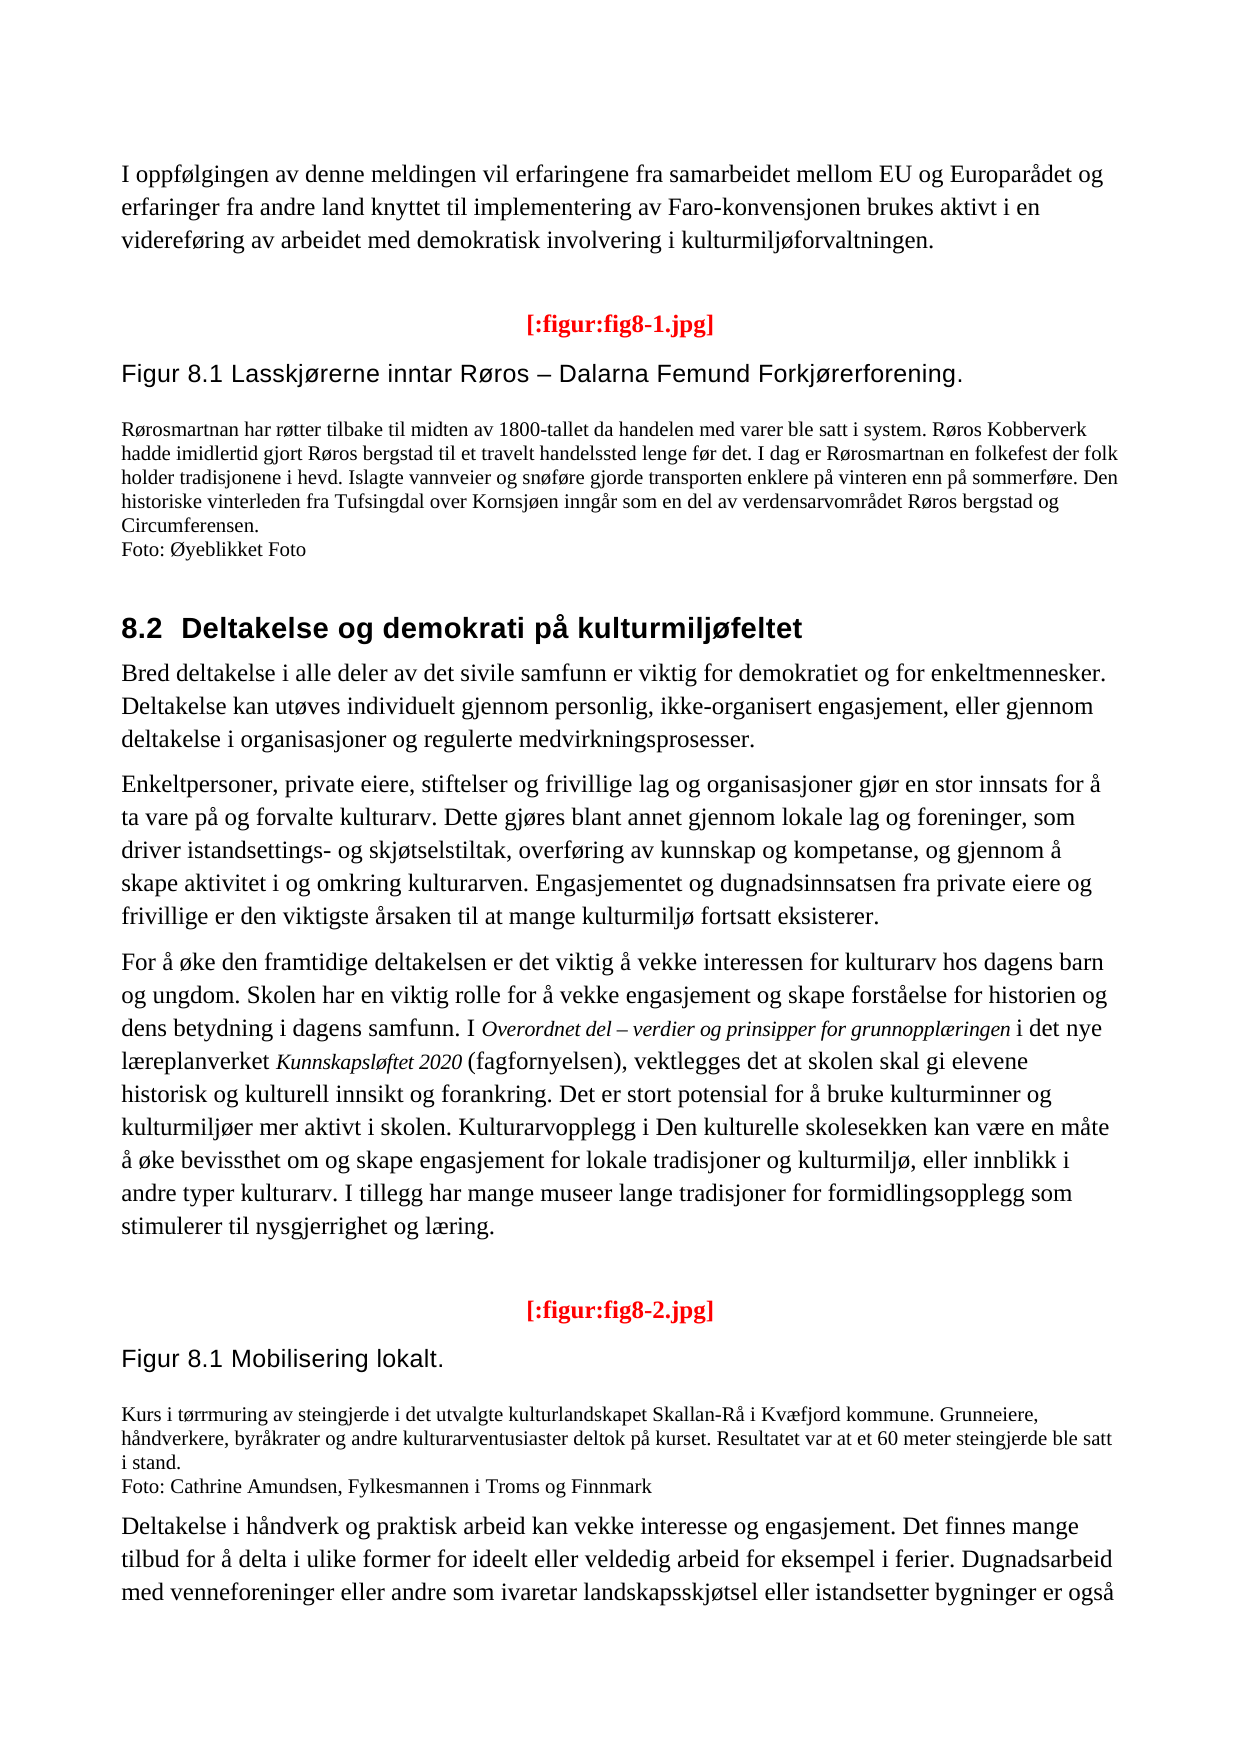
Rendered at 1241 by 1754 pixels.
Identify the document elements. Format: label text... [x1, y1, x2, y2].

text Foto: Øyeblikket Foto [121, 537, 1119, 561]
text Kurs i tørrmuring av steingjerde i det utvalgte kulturlandskapet Skallan-Rå i Kvæfjord kommune. Grunneiere, håndverkere, byråkrater og andre kulturarventusiaster deltok på kurset. Resultatet var at et 60 meter steingjerde ble satt i stand. [121, 1402, 1119, 1474]
text I oppfølgingen av denne meldingen vil erfaringene fra samarbeidet mellom EU og Europarådet og erfaringer fra andre land knyttet til implementering av Faro-konvensjonen brukes aktivt i en videreføring av arbeidet med demokratisk involvering i kulturmiljøforvaltningen. [121, 159, 1119, 254]
text Lasskjørerne inntar Røros – Dalarna Femund Forkjørerforening. [121, 358, 1119, 387]
text Enkeltpersoner, private eiere, stiftelser og frivillige lag og organisasjoner gjør en stor innsats for å ta vare på og forvalte kulturarv. Dette gjøres blant annet gjennom lokale lag og foreninger, som driver istandsettings- og skjøtselstiltak, overføring av kunnskap og kompetanse, og gjennom å skape aktivitet i og omkring kulturarven. Engasjementet og dugnadsinnsatsen fra private eiere og frivillige er den viktigste årsaken til at mange kulturmiljø fortsatt eksisterer. [121, 769, 1119, 930]
text Mobilisering lokalt. [121, 1344, 1119, 1373]
text Bred deltakelse i alle deler av det sivile samfunn er viktig for demokratiet og for enkeltmennesker. Deltakelse kan utøves individuelt gjennom personlig, ikke-organisert engasjement, eller gjennom deltakelse i organisasjoner og regulerte medvirkningsprosesser. [121, 658, 1119, 753]
text Foto: Cathrine Amundsen, Fylkesmannen i Troms og Finnmark [121, 1474, 1119, 1498]
text For å øke den framtidige deltakelsen er det viktig å vekke interessen for kulturarv hos dagens barn og ungdom. Skolen har en viktig rolle for å vekke engasjement og skape forståelse for historien og dens betydning i dagens samfunn. I Overordnet del – verdier og prinsipper for grunnopplæringen i det nye læreplanverket Kunnskapsløftet 2020 (fagfornyelsen), vektlegges det at skolen skal gi elevene historisk og kulturell innsikt og forankring. Det er stort potensial for å bruke kulturminner og kulturmiljøer mer aktivt i skolen. Kulturarvopplegg i Den kulturelle skolesekken kan være en måte å øke bevissthet om og skape engasjement for lokale tradisjoner og kulturmiljø, eller innblikk i andre typer kulturarv. I tillegg har mange museer lange tradisjoner for formidlingsopplegg som stimulerer til nysgjerrighet og læring. [121, 947, 1119, 1240]
text [:figur:fig8-1.jpg] [121, 313, 1119, 338]
text [:figur:fig8-2.jpg] [121, 1298, 1119, 1323]
subtitle Deltakelse og demokrati på kulturmiljøfeltet [121, 611, 1119, 644]
text Rørosmartnan har røtter tilbake til midten av 1800-tallet da handelen med varer ble satt i system. Røros Kobberverk hadde imidlertid gjort Røros bergstad til et travelt handelssted lenge før det. I dag er Rørosmartnan en folkefest der folk holder tradisjonene i hevd. Islagte vannveier og snøføre gjorde transporten enklere på vinteren enn på sommerføre. Den historiske vinterleden fra Tufsingdal over Kornsjøen inngår som en del av verdensarvområdet Røros bergstad og Circumferensen. [121, 417, 1119, 537]
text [121, 1511, 1119, 1606]
